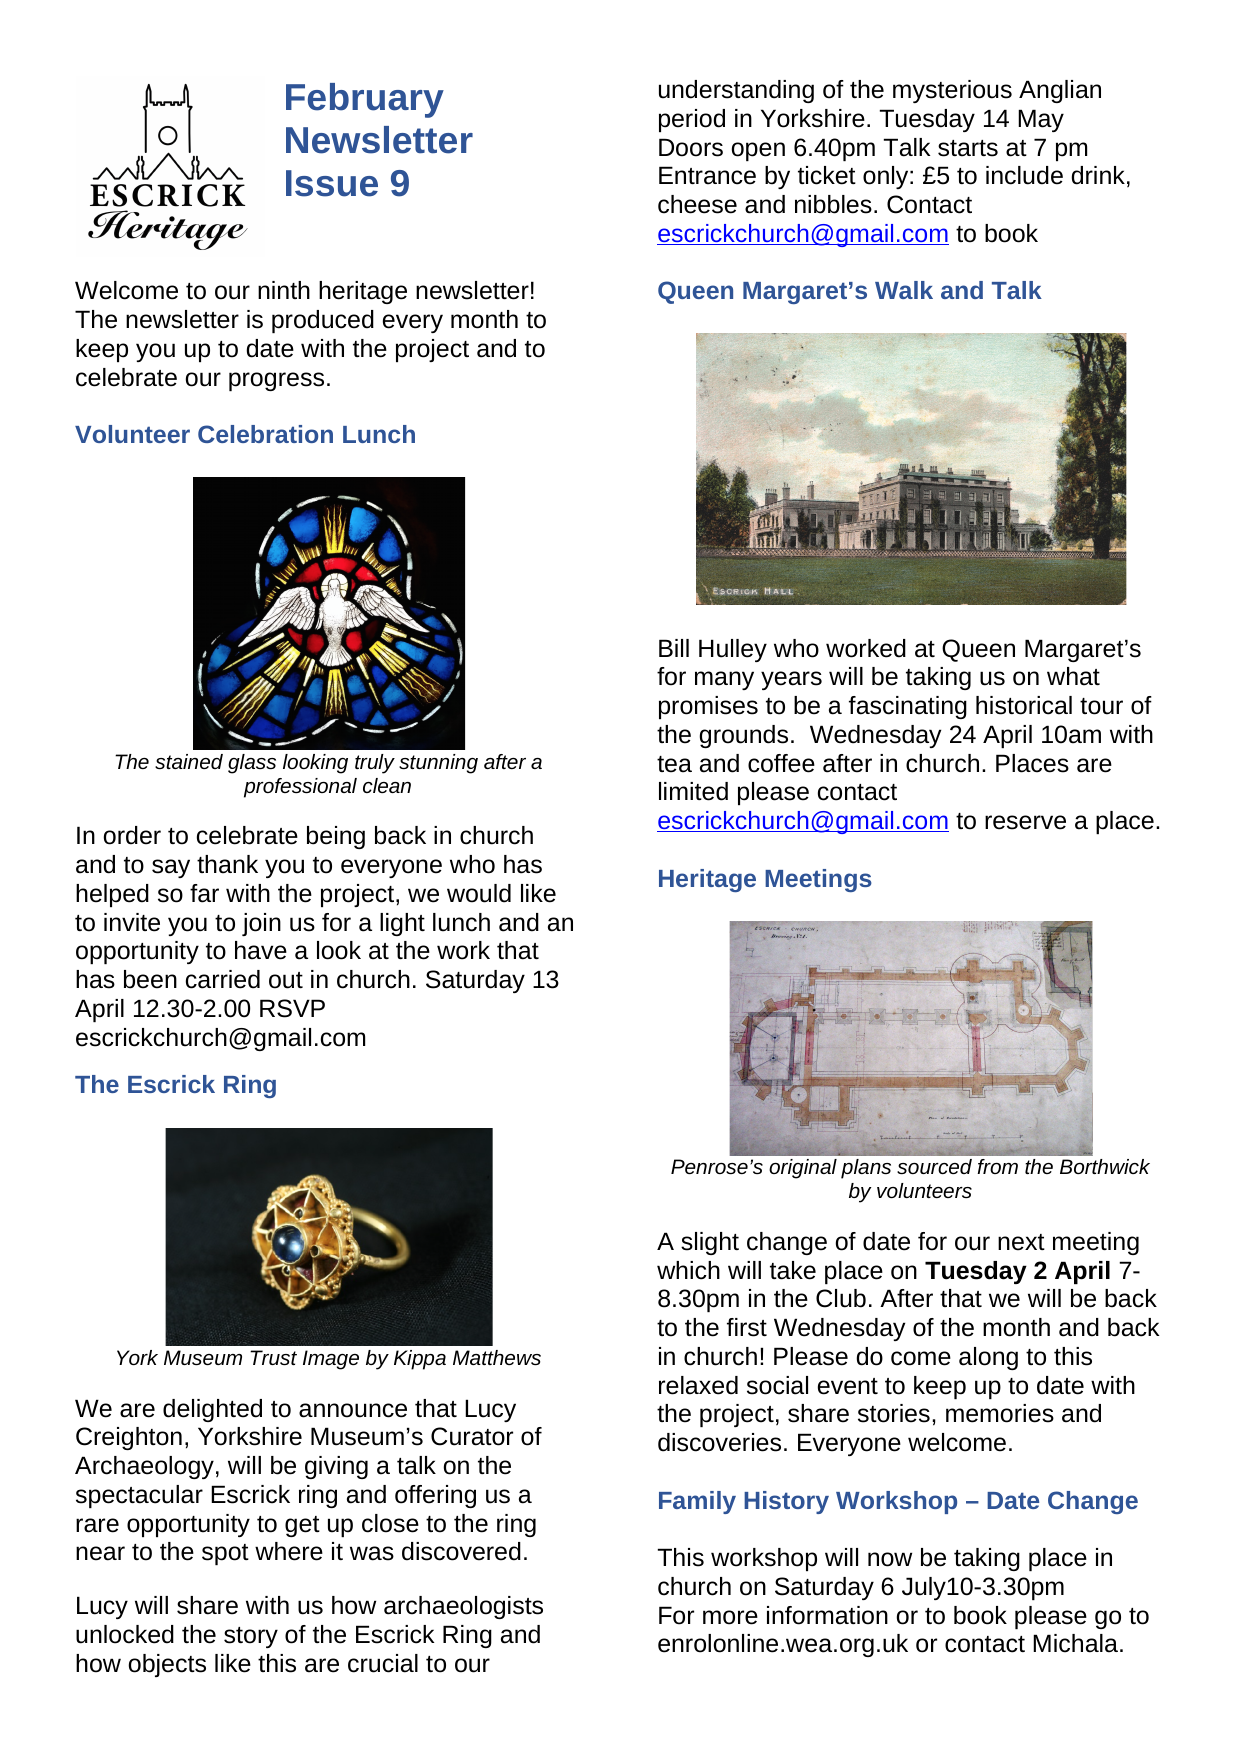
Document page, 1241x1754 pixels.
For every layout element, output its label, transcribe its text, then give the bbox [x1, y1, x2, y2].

text Queen Margaret’s Walk and Talk [657, 276, 1165, 305]
text Bill Hulley who worked at Queen Margaret’s for many years will be taking us on what promises to be a fascinating historical tour of the grounds. Wednesday 24 April 10am with tea and coffee after in church. Places are limited please contact escrickchurch@gmail.com to reserve a place. [657, 633, 1165, 835]
text Entrance by ticket only: £5 to include drink, cheese and nibbles. Contact escrickchurch@gmail.com to book [657, 161, 1165, 247]
text Heritage Meetings [657, 863, 1165, 892]
text The stained glass looking truly stunning after a professional clean [75, 749, 583, 797]
text February Newsletter [75, 75, 583, 161]
text This workshop will now be taking place in church on Saturday 6 July10-3.30pm [657, 1543, 1165, 1601]
text Penrose’s original plans sourced from the Borthwick by volunteers [657, 1155, 1165, 1203]
picture [193, 477, 465, 750]
picture [76, 76, 265, 257]
text Volunteer Celebration Lunch [75, 420, 583, 449]
text Lucy will share with us how archaeologists unlocked the story of the Escrick Ring and how objects like this are crucial to our understanding of the mysterious Anglian period in Yorkshire. Tuesday 14 May [75, 1591, 583, 1677]
text Welcome to our ninth heritage newsletter! The newsletter is produced every month to keep you up to date with the project and to celebrate our progress. [75, 276, 583, 391]
picture [165, 1128, 493, 1346]
text Doors open 6.40pm Talk starts at 7 pm [657, 132, 1165, 161]
text We are delighted to announce that Lucy Creighton, Yorkshire Museum’s Curator of Archaeology, will be giving a talk on the spectacular Escrick ring and offering us a rare opportunity to get up close to the ring near to the spot where it was discovered. [75, 1393, 583, 1566]
text A slight change of date for our next meeting which will take place on Tuesday 2 April 7-8.30pm in the Club. After that we will be back to the first Wednesday of the month and back in church! Please do come along to this relaxed social event to keep up to date with the project, share stories, memories and discoveries. Everyone welcome. [657, 1227, 1165, 1457]
text Lucy will share with us how archaeologists unlocked the story of the Escrick Ring and how objects like this are crucial to our understanding of the mysterious Anglian period in Yorkshire. Tuesday 14 May [657, 75, 1165, 132]
text In order to celebrate being back in church and to say thank you to everyone who has helped so far with the project, we would like to invite you to join us for a light lunch and an opportunity to have a look at the work that has been carried out in church. Saturday 13 April 12.30-2.00 RSVP escrickchurch@gmail.com [75, 821, 583, 1051]
text The Escrick Ring [75, 1071, 583, 1099]
text York Museum Trust Image by Kippa Matthews [75, 1346, 583, 1369]
picture [696, 333, 1127, 605]
text Family History Workshop – Date Change [657, 1486, 1165, 1514]
text For more information or to book please go to enrolonline.wea.org.uk or contact Michala. [657, 1601, 1165, 1658]
picture [729, 921, 1093, 1156]
text Issue 9 [265, 161, 583, 204]
